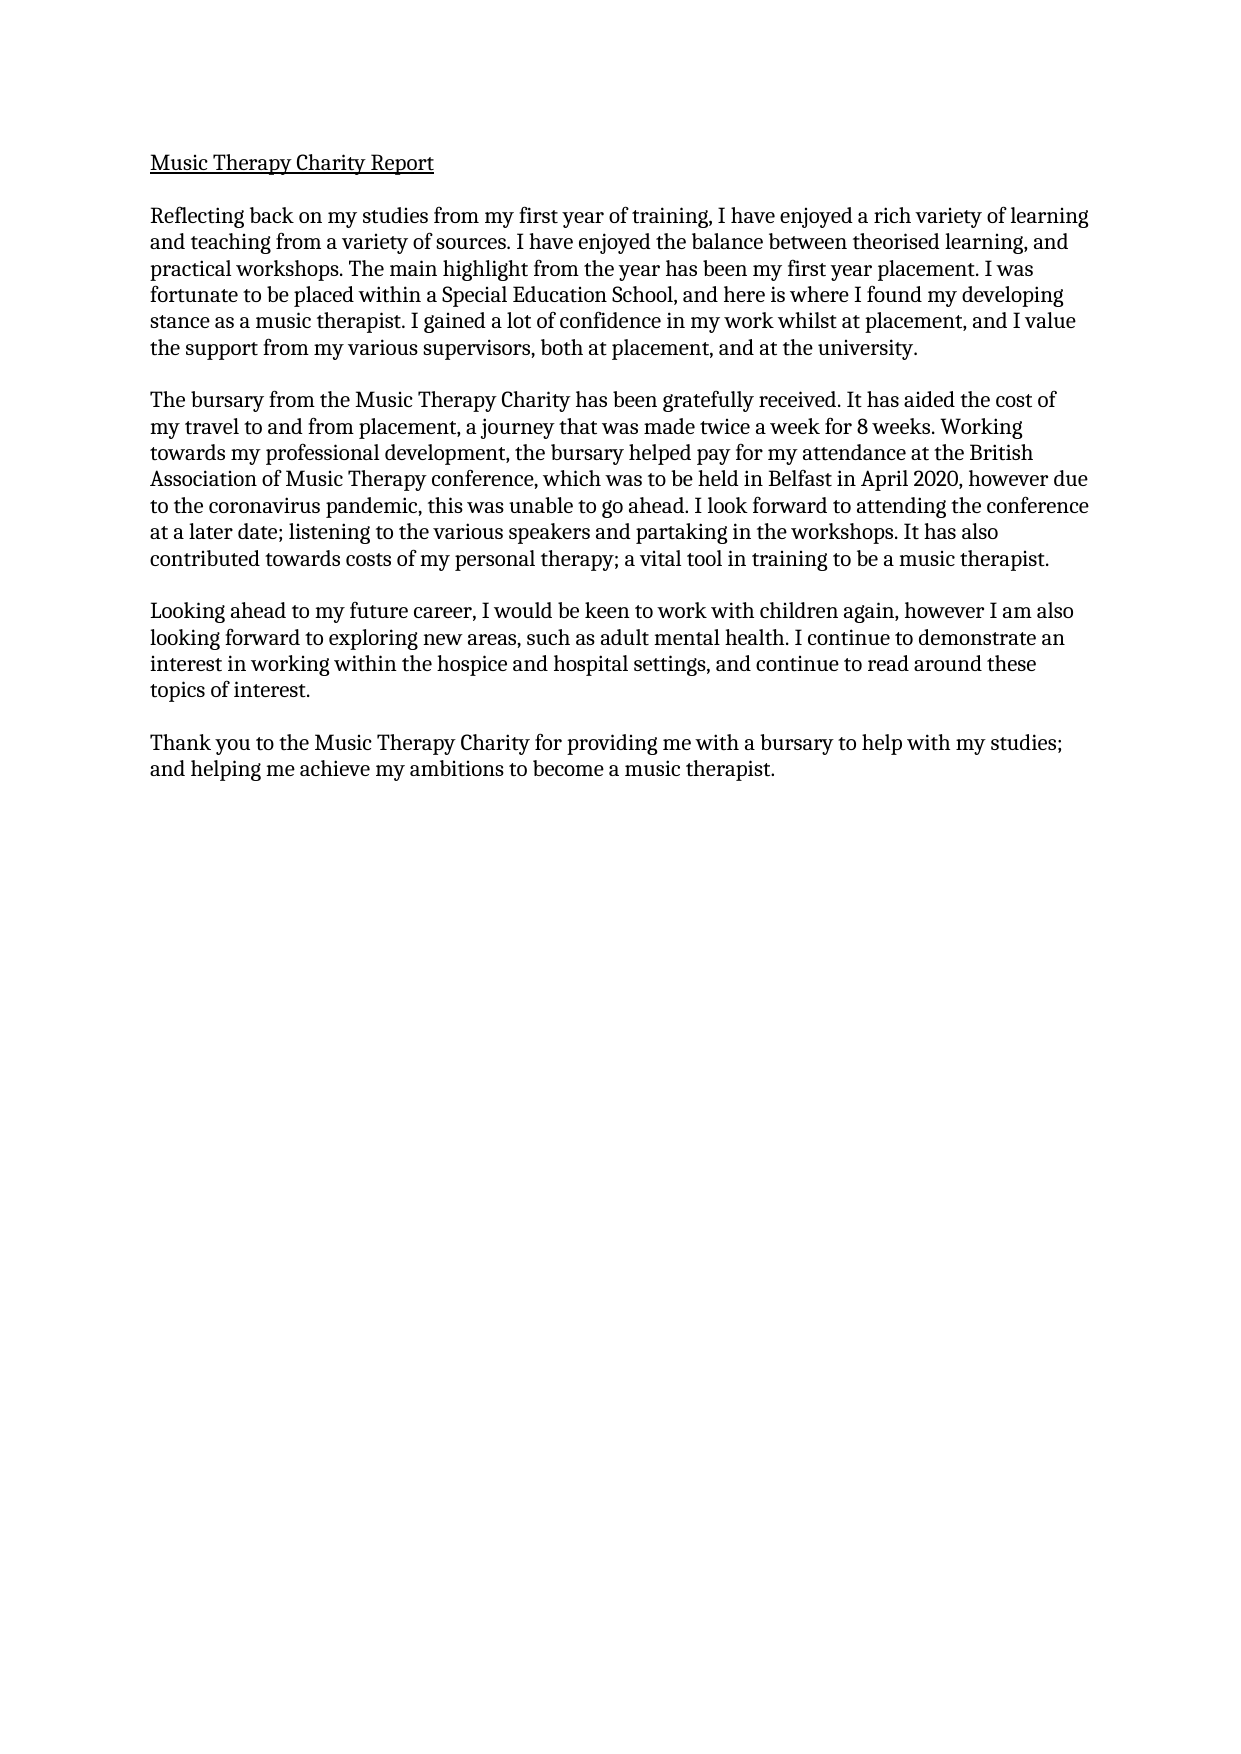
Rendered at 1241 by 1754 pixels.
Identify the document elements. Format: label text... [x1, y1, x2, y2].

text Thank you to the Music Therapy Charity for providing me with a bursary to help with my studies; and helping me achieve my ambitions to become a music therapist. [150, 730, 1090, 782]
text Looking ahead to my future career, I would be keen to work with children again, however I am also looking forward to exploring new areas, such as adult mental health. I continue to demonstrate an interest in working within the hospice and hospital settings, and continue to read around these topics of interest. [150, 598, 1090, 703]
text Music Therapy Charity Report [150, 150, 1090, 176]
text The bursary from the Music Therapy Charity has been gratefully received. It has aided the cost of my travel to and from placement, a journey that was made twice a week for 8 weeks. Working towards my professional development, the bursary helped pay for my attendance at the British Association of Music Therapy conference, which was to be held in Belfast in April 2020, however due to the coronavirus pandemic, this was unable to go ahead. I look forward to attending the conference at a later date; listening to the various speakers and partaking in the workshops. It has also contributed towards costs of my personal therapy; a vital tool in training to be a music therapist. [150, 387, 1090, 572]
text Reflecting back on my studies from my first year of training, I have enjoyed a rich variety of learning and teaching from a variety of sources. I have enjoyed the balance between theorised learning, and practical workshops. The main highlight from the year has been my first year placement. I was fortunate to be placed within a Special Education School, and here is where I found my developing stance as a music therapist. I gained a lot of confidence in my work whilst at placement, and I value the support from my various supervisors, both at placement, and at the university. [150, 203, 1090, 361]
